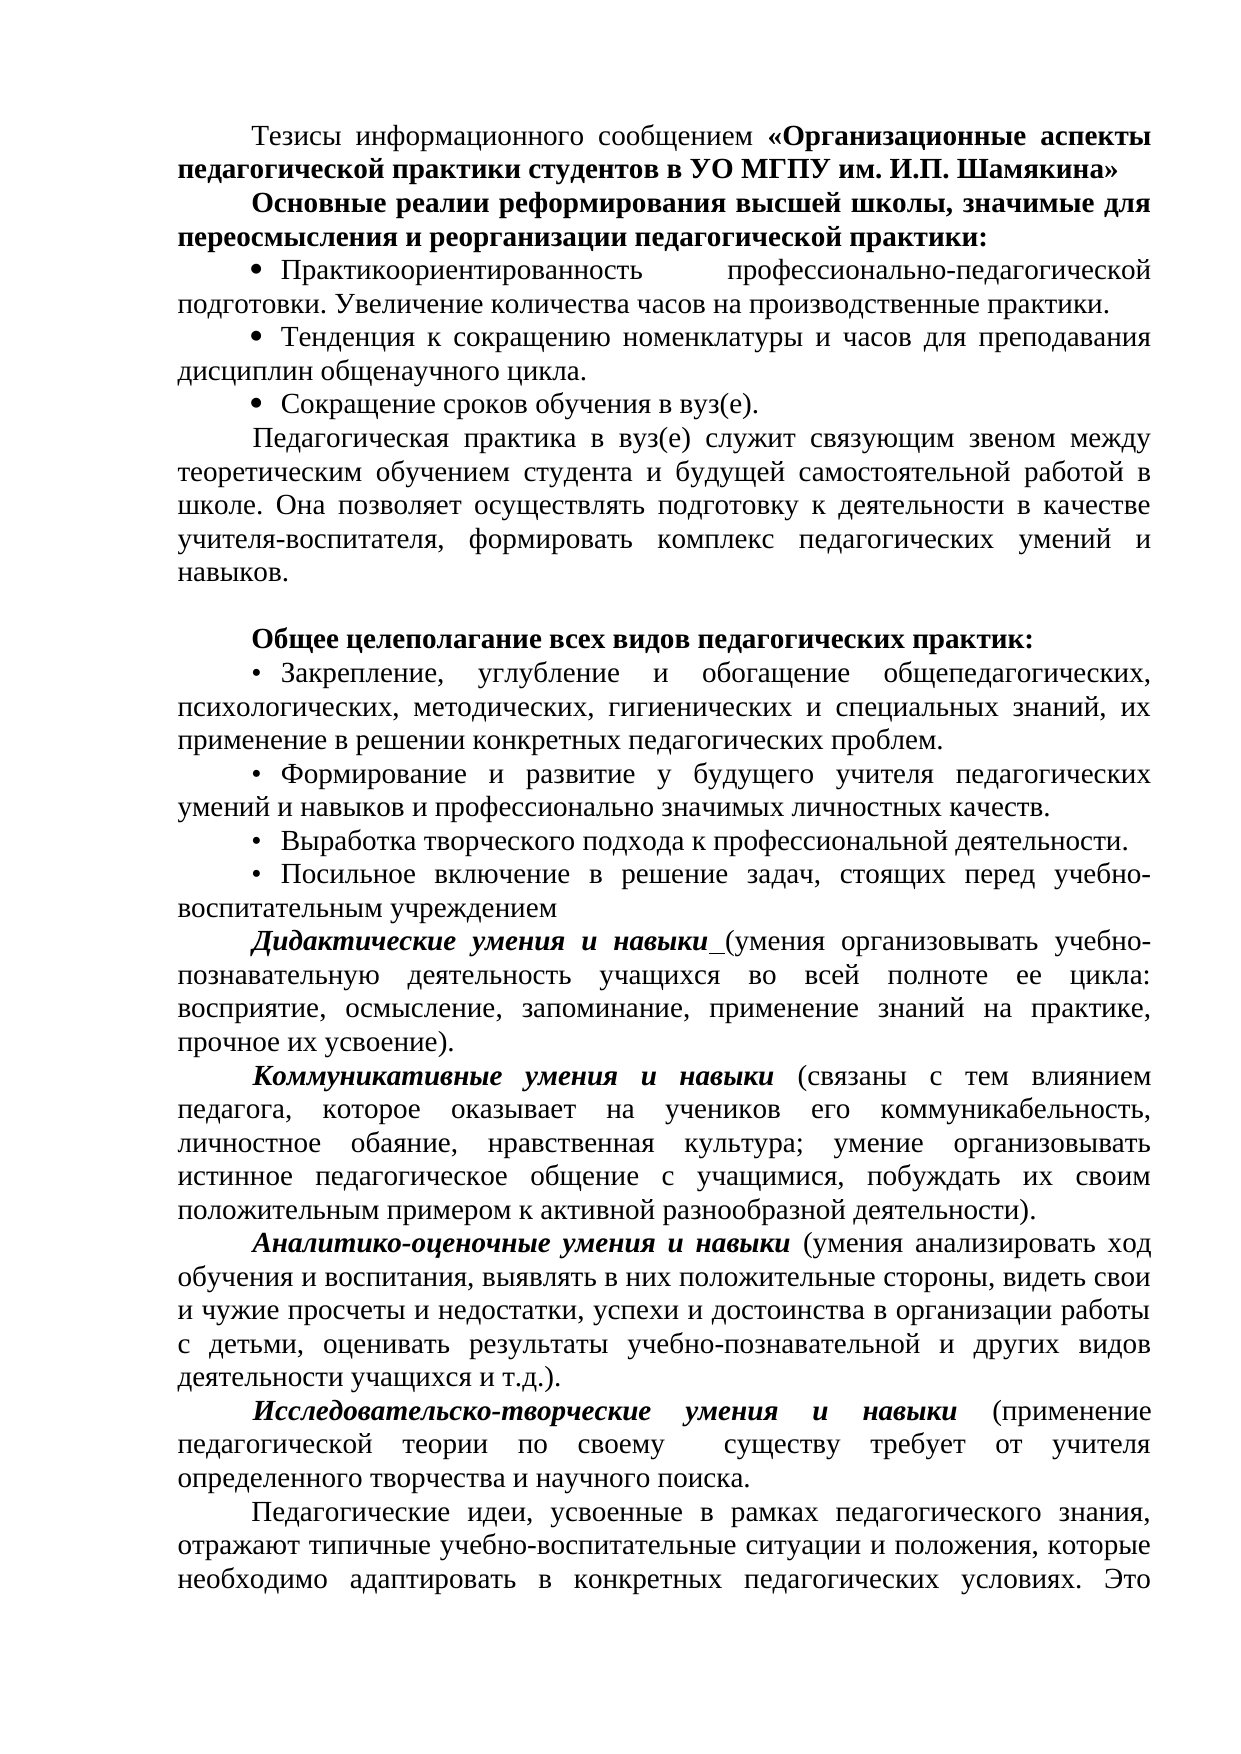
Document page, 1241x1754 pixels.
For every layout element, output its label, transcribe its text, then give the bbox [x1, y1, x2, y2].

list Сокращение сроков обучения в вуз(е). [177, 387, 1152, 420]
text Основные реалии реформирования высшей школы, значимые для переосмысления и реорганизации педагогической практики: [177, 185, 1152, 252]
text Тезисы информационного сообщением «Организационные аспекты педагогической практики студентов в УО МГПУ им. И.П. Шамякина» [177, 118, 1152, 185]
text Исследовательско-творческие умения и навыки (применение педагогической теории по своему существу требует от учителя определенного творчества и научного поиска. [177, 1393, 1152, 1494]
text Коммуникативные умения и навыки (связаны с тем влиянием педагога, которое оказывает на учеников его коммуникабельность, личностное обаяние, нравственная культура; умение организовывать истинное педагогическое общение с учащимися, побуждать их своим положительным примером к активной разнообразной деятельности). [177, 1058, 1152, 1225]
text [177, 1494, 1152, 1594]
text Педагогическая практика в вуз(е) служит связующим звеном между теоретическим обучением студента и будущей самостоятельной работой в школе. Она позволяет осуществлять подготовку к деятельности в качестве учителя-воспитателя, формировать комплекс педагогических умений и навыков. [177, 420, 1152, 588]
list Закрепление, углубление и обогащение общепедагогических, психологических, методических, гигиенических и специальных знаний, их применение в решении конкретных педагогических проблем. [177, 655, 1152, 756]
list Формирование и развитие у будущего учителя педагогических умений и навыков и профессионально значимых личностных качеств. [177, 756, 1152, 823]
list Практикоориентированность профессионально-педагогической подготовки. Увеличение количества часов на производственные практики. [177, 252, 1152, 319]
text Аналитико-оценочные умения и навыки (умения анализировать ход обучения и воспитания, выявлять в них положительные стороны, видеть свои и чужие просчеты и недостатки, успехи и достоинства в организации работы с детьми, оценивать результаты учебно-познавательной и других видов деятельности учащихся и т.д.). [177, 1225, 1152, 1393]
list Выработка творческого подхода к профессиональной деятельности. [177, 823, 1152, 856]
text Общее целеполагание всех видов педагогических практик: [177, 622, 1152, 655]
text Дидактические умения и навыки (умения организовывать учебно-познавательную деятельность учащихся во всей полноте ее цикла: восприятие, осмысление, запоминание, применение знаний на практике, прочное их усвоение). [177, 923, 1152, 1058]
list Тенденция к сокращению номенклатуры и часов для преподавания дисциплин общенаучного цикла. [177, 319, 1152, 387]
list Посильное включение в решение задач, стоящих перед учебно-воспитательным учреждением [177, 856, 1152, 923]
